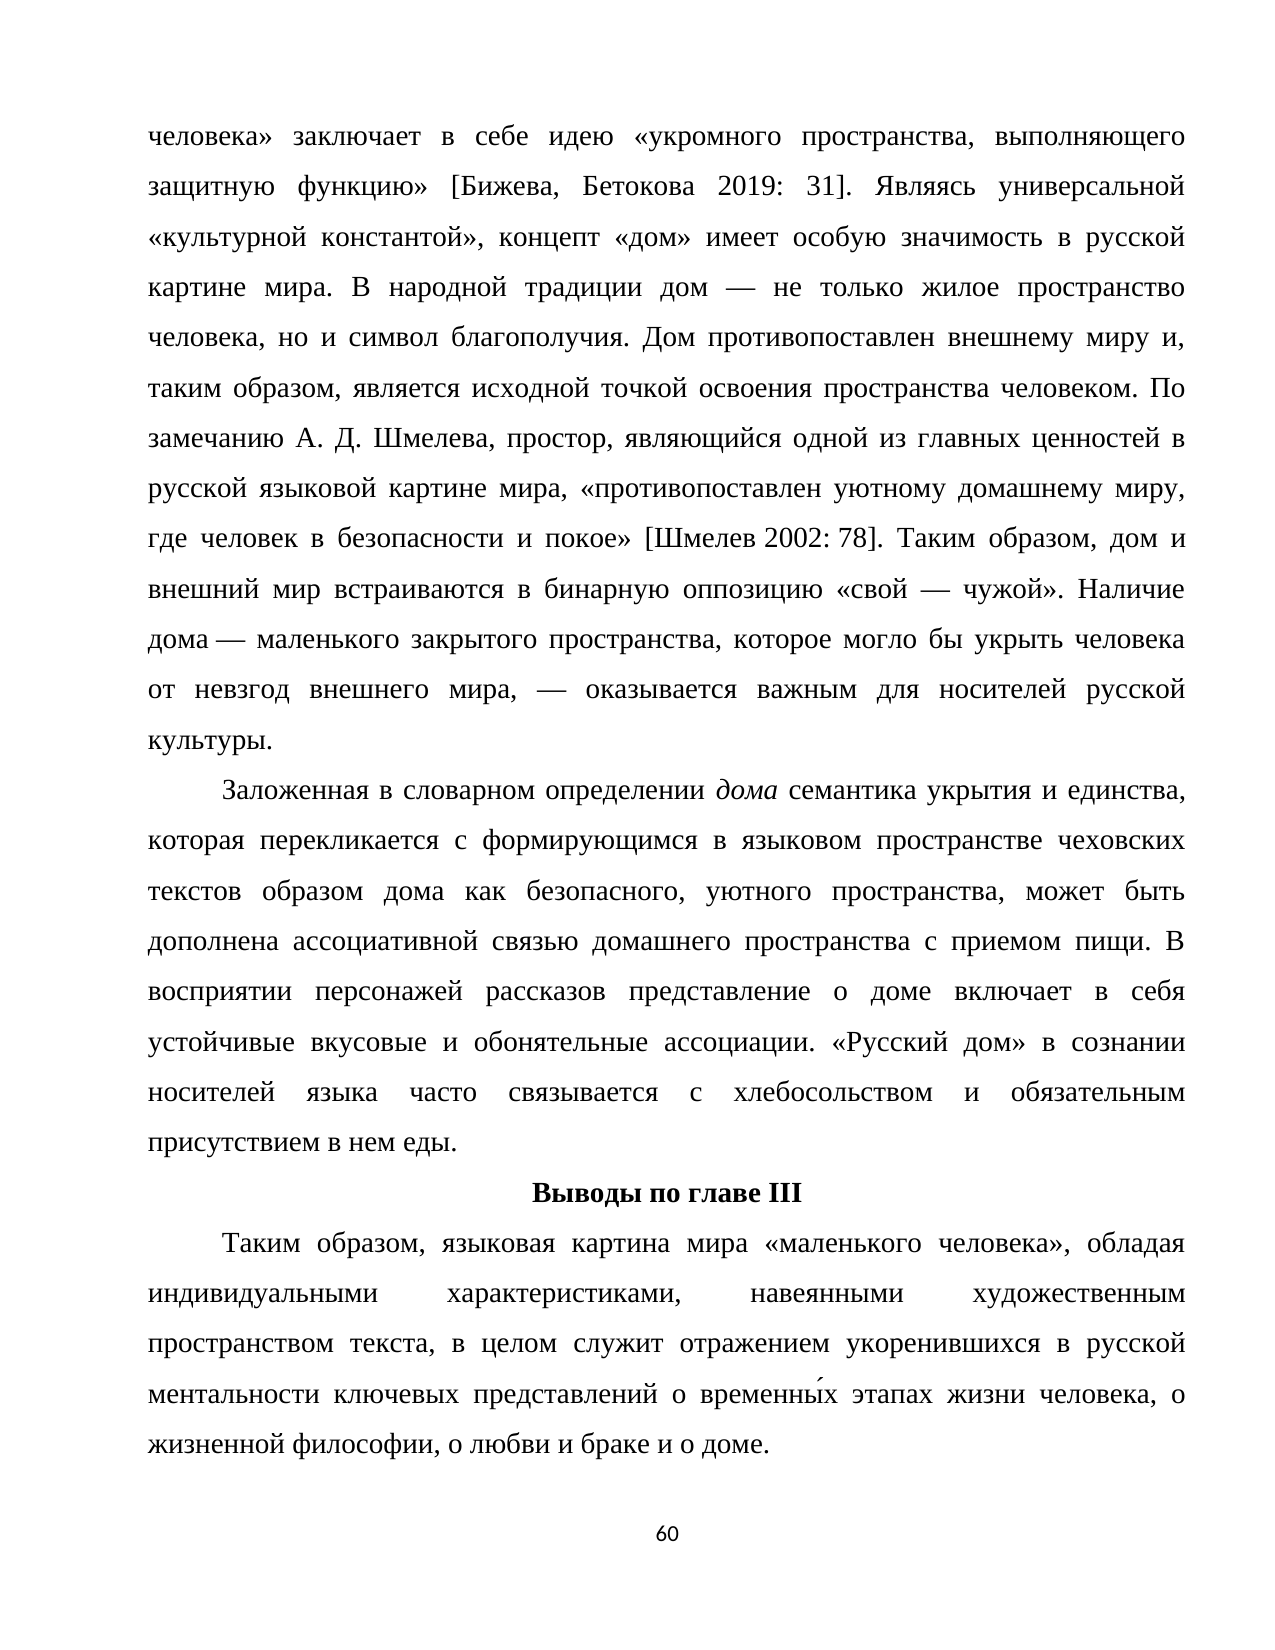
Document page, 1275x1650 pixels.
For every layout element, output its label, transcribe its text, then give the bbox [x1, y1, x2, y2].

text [148, 118, 1186, 755]
subtitle Выводы по главе III [148, 1175, 1186, 1208]
text Заложенная в словарном определении дома семантика укрытия и единства, которая перекликается с формирующимся в языковом пространстве чеховских текстов образом дома как безопасного, уютного пространства, может быть дополнена ассоциативной связью домашнего пространства с приемом пищи. В восприятии персонажей рассказов представление о доме включает в себя устойчивые вкусовые и обонятельные ассоциации. «Русский дом» в сознании носителей языка часто связывается с хлебосольством и обязательным присутствием в нем еды. [148, 772, 1186, 1158]
text Таким образом, языковая картина мира «маленького человека», обладая индивидуальными характеристиками, навеянными художественным пространством текста, в целом служит отражением укоренившихся в русской ментальности ключевых представлений о временны́х этапах жизни человека, о жизненной философии, о любви и браке и о доме. [148, 1225, 1186, 1460]
